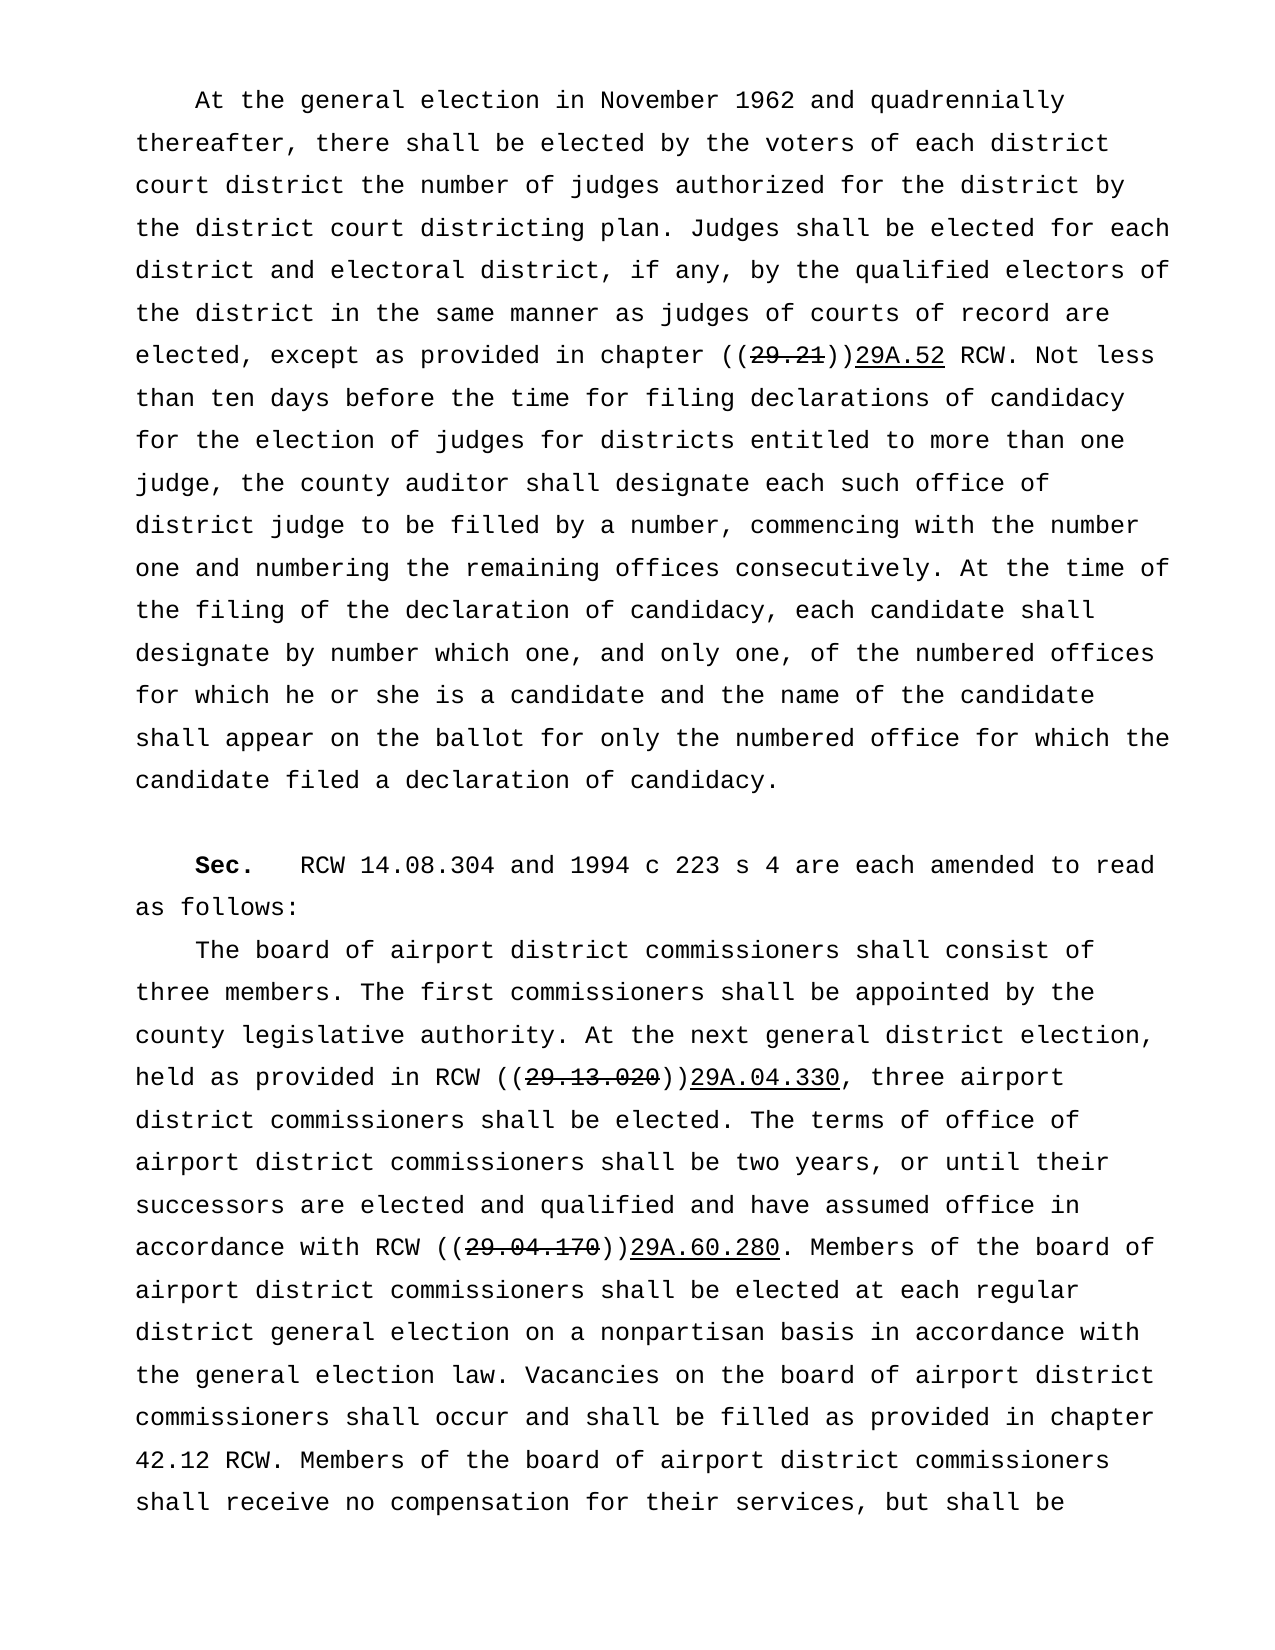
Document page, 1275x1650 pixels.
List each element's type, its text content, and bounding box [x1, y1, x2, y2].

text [135, 924, 1170, 1519]
text At the general election in November 1962 and quadrennially thereafter, there shall be elected by the voters of each district court district the number of judges authorized for the district by the district court districting plan. Judges shall be elected for each district and electoral district, if any, by the qualified electors of the district in the same manner as judges of courts of record are elected, except as provided in chapter ((29.21))29A.52 RCW. Not less than ten days before the time for filing declarations of candidacy for the election of judges for districts entitled to more than one judge, the county auditor shall designate each such office of district judge to be filled by a number, commencing with the number one and numbering the remaining offices consecutively. At the time of the filing of the declaration of candidacy, each candidate shall designate by number which one, and only one, of the numbered offices for which he or she is a candidate and the name of the candidate shall appear on the ballot for only the numbered office for which the candidate filed a declaration of candidacy. [135, 75, 1170, 797]
text Sec. RCW 14.08.304 and 1994 c 223 s 4 are each amended to read as follows: [135, 839, 1170, 924]
